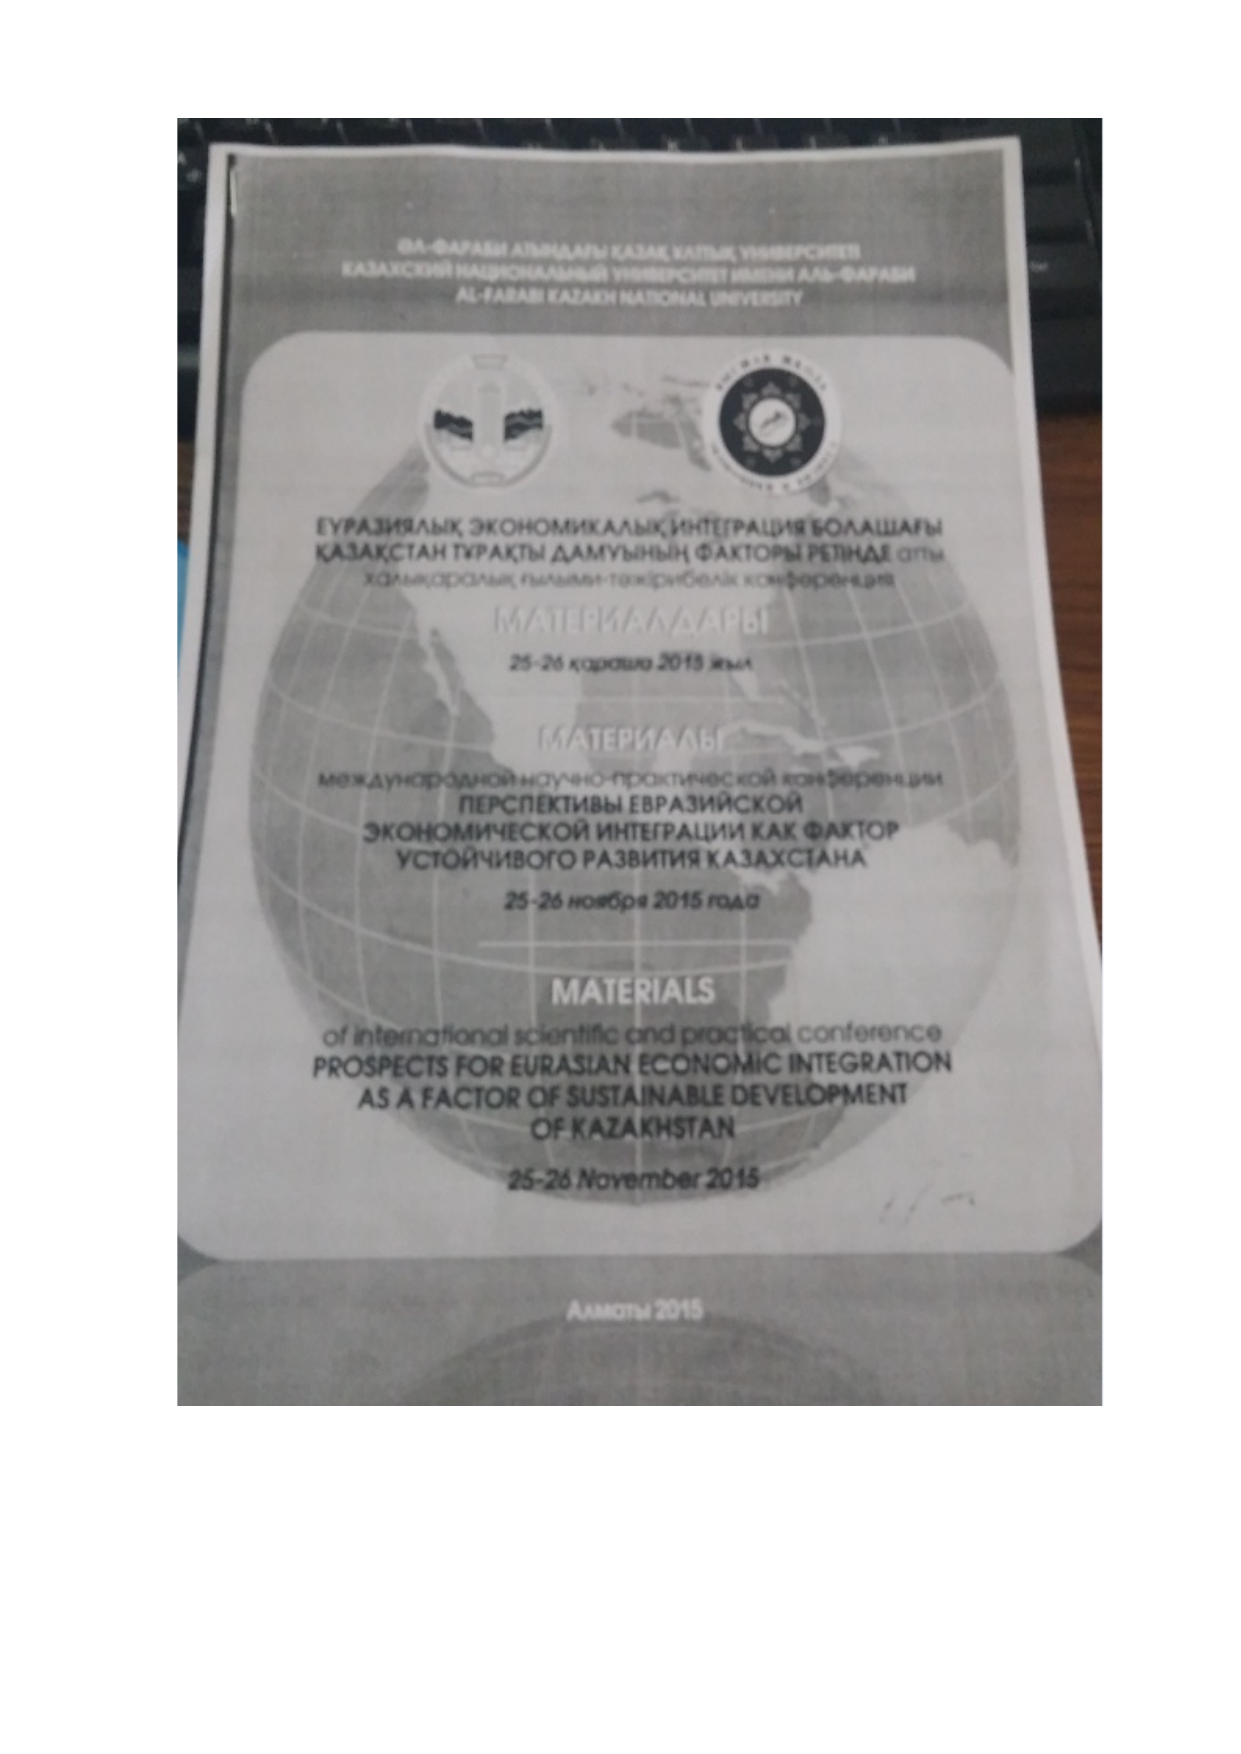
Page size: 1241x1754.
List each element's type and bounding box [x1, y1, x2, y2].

picture [177, 118, 1104, 1406]
